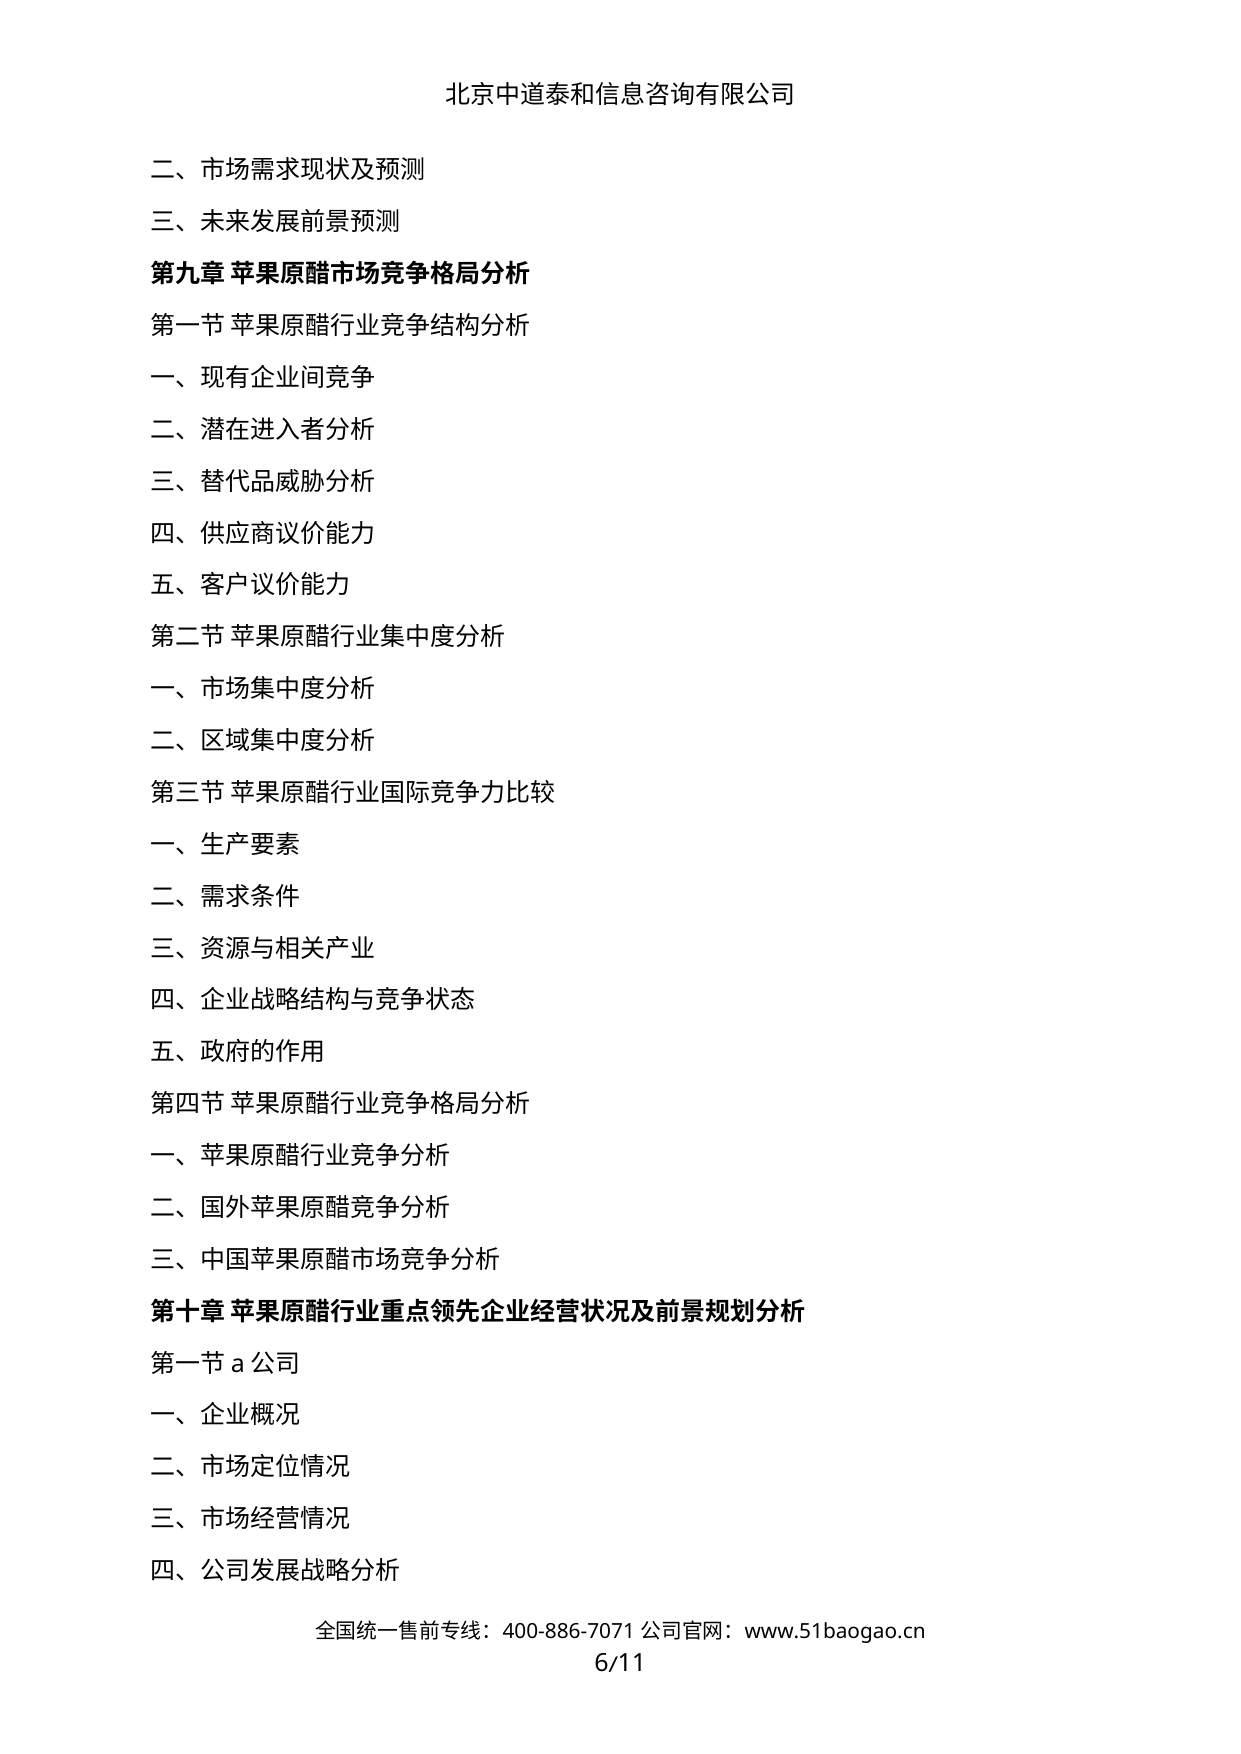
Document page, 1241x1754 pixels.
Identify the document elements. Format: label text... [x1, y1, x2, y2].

text 二、需求条件 [150, 876, 1090, 912]
text 三、替代品威胁分析 [150, 461, 1090, 497]
text 三、中国苹果原醋市场竞争分析 [150, 1239, 1090, 1276]
text 三、资源与相关产业 [150, 928, 1090, 964]
text 五、客户议价能力 [150, 565, 1090, 601]
text 第一节 苹果原醋行业竞争结构分析 [150, 306, 1090, 342]
text 第三节 苹果原醋行业国际竞争力比较 [150, 772, 1090, 809]
text 二、区域集中度分析 [150, 721, 1090, 757]
text 一、企业概况 [150, 1395, 1090, 1431]
text 五、政府的作用 [150, 1032, 1090, 1068]
text 四、企业战略结构与竞争状态 [150, 980, 1090, 1016]
text 一、苹果原醋行业竞争分析 [150, 1136, 1090, 1172]
text 二、市场定位情况 [150, 1447, 1090, 1483]
text 一、现有企业间竞争 [150, 357, 1090, 394]
text 一、市场集中度分析 [150, 669, 1090, 705]
text 第四节 苹果原醋行业竞争格局分析 [150, 1084, 1090, 1120]
text 第一节 a公司 [150, 1343, 1090, 1379]
text 一、生产要素 [150, 824, 1090, 861]
text 二、潜在进入者分析 [150, 409, 1090, 446]
text 三、市场经营情况 [150, 1499, 1090, 1535]
text 二、市场需求现状及预测 [150, 150, 1090, 186]
text 第十章 苹果原醋行业重点领先企业经营状况及前景规划分析 [150, 1291, 1090, 1327]
text 四、供应商议价能力 [150, 513, 1090, 549]
text 三、未来发展前景预测 [150, 202, 1090, 238]
text 二、国外苹果原醋竞争分析 [150, 1187, 1090, 1224]
text 第九章 苹果原醋市场竞争格局分析 [150, 254, 1090, 290]
text 第二节 苹果原醋行业集中度分析 [150, 617, 1090, 653]
text 四、公司发展战略分析 [150, 1551, 1090, 1587]
